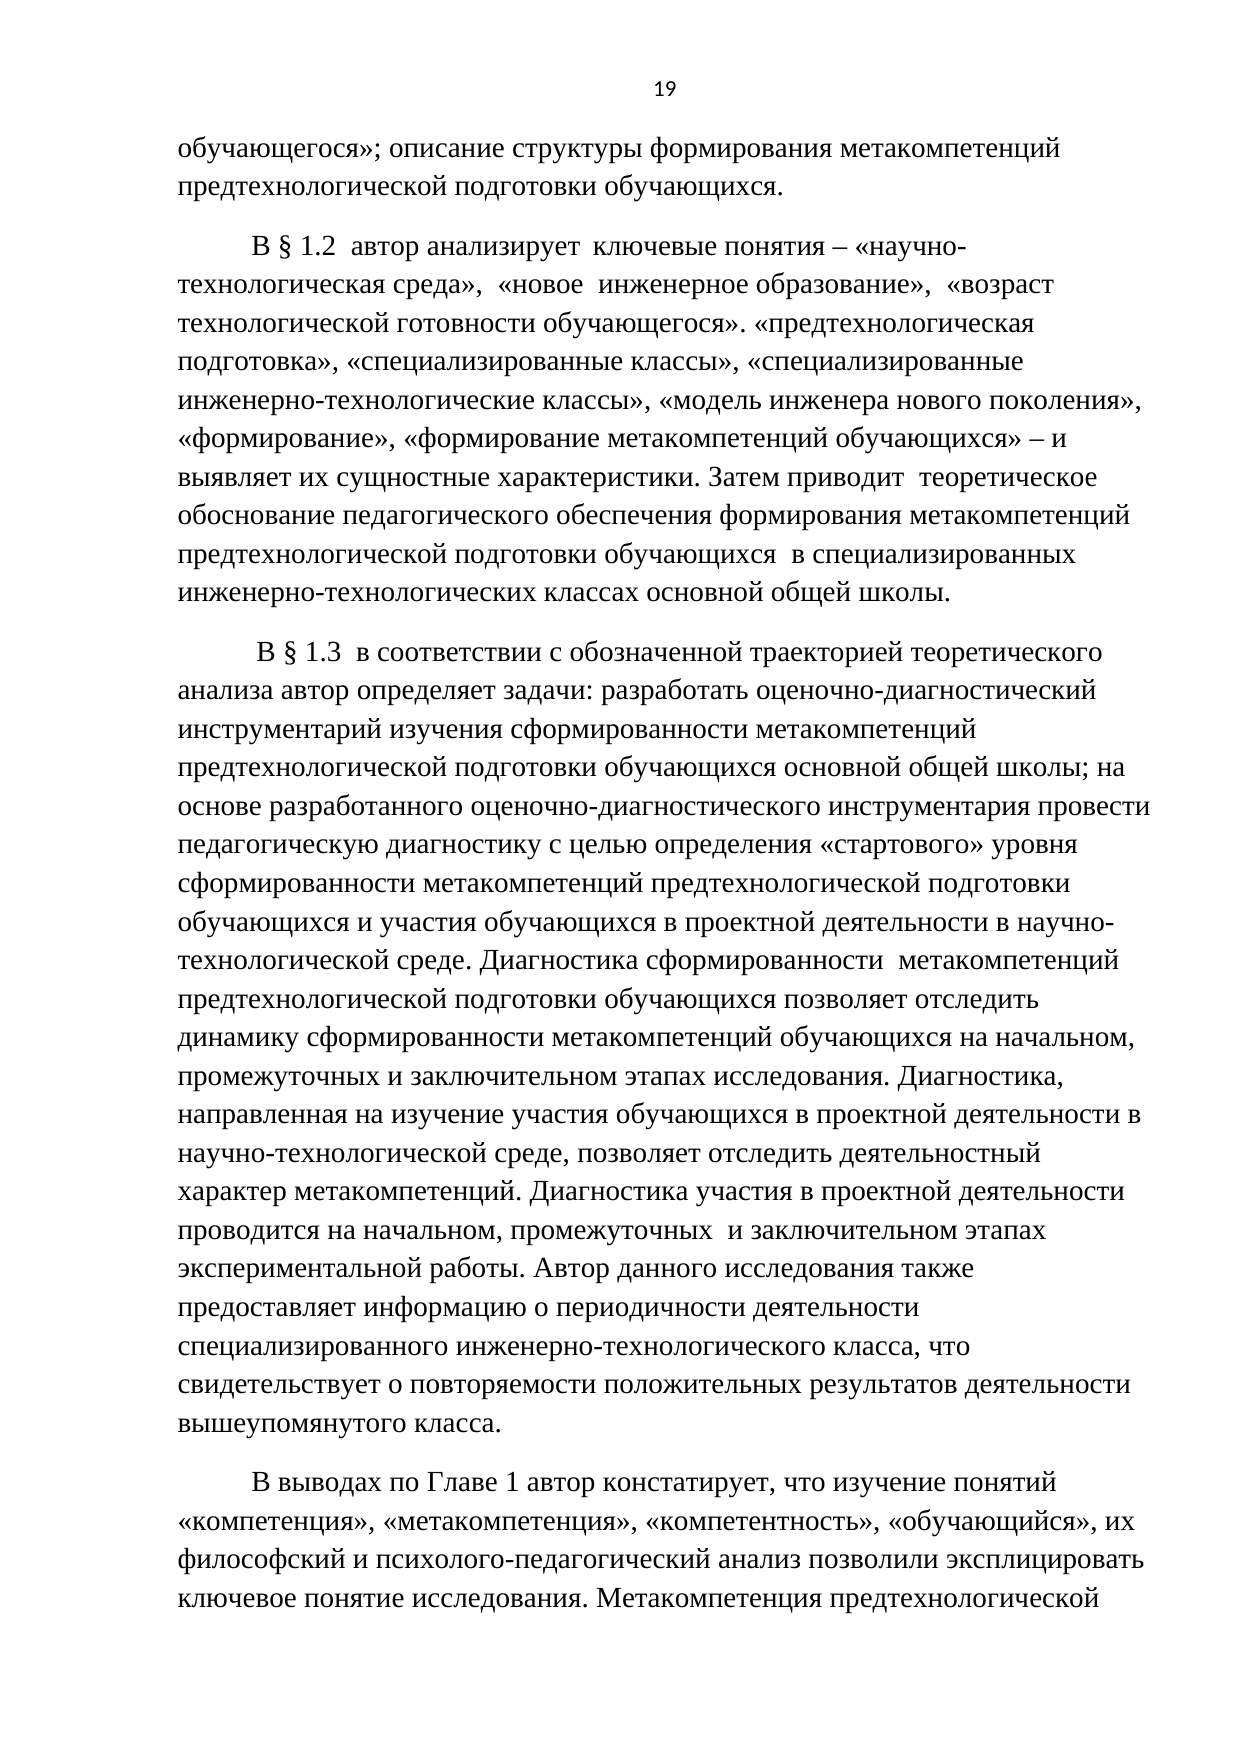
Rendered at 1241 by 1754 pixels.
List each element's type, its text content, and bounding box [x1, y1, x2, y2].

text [177, 1464, 1152, 1613]
text В § 1.2 автор анализирует ключевые понятия – «научно-технологическая среда», «новое инженерное образование», «возраст технологической готовности обучающегося». «предтехнологическая подготовка», «специализированные классы», «специализированные инженерно-технологические классы», «модель инженера нового поколения», «формирование», «формирование метакомпетенций обучающихся» – и выявляет их сущностные характеристики. Затем приводит теоретическое обоснование педагогического обеспечения формирования метакомпетенций предтехнологической подготовки обучающихся в специализированных инженерно-технологических классах основной общей школы. [177, 228, 1152, 608]
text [177, 130, 1152, 202]
text В § 1.3 в соответствии с обозначенной траекторией теоретического анализа автор определяет задачи: разработать оценочно-диагностический инструментарий изучения сформированности метакомпетенций предтехнологической подготовки обучающихся основной общей школы; на основе разработанного оценочно-диагностического инструментария провести педагогическую диагностику с целью определения «стартового» уровня сформированности метакомпетенций предтехнологической подготовки обучающихся и участия обучающихся в проектной деятельности в научно-технологической среде. Диагностика сформированности метакомпетенций предтехнологической подготовки обучающихся позволяет отследить динамику сформированности метакомпетенций обучающихся на начальном, промежуточных и заключительном этапах исследования. Диагностика, направленная на изучение участия обучающихся в проектной деятельности в научно-технологической среде, позволяет отследить деятельностный характер метакомпетенций. Диагностика участия в проектной деятельности проводится на начальном, промежуточных и заключительном этапах экспериментальной работы. Автор данного исследования также предоставляет информацию о периодичности деятельности специализированного инженерно-технологического класса, что свидетельствует о повторяемости положительных результатов деятельности вышеупомянутого класса. [177, 634, 1152, 1438]
